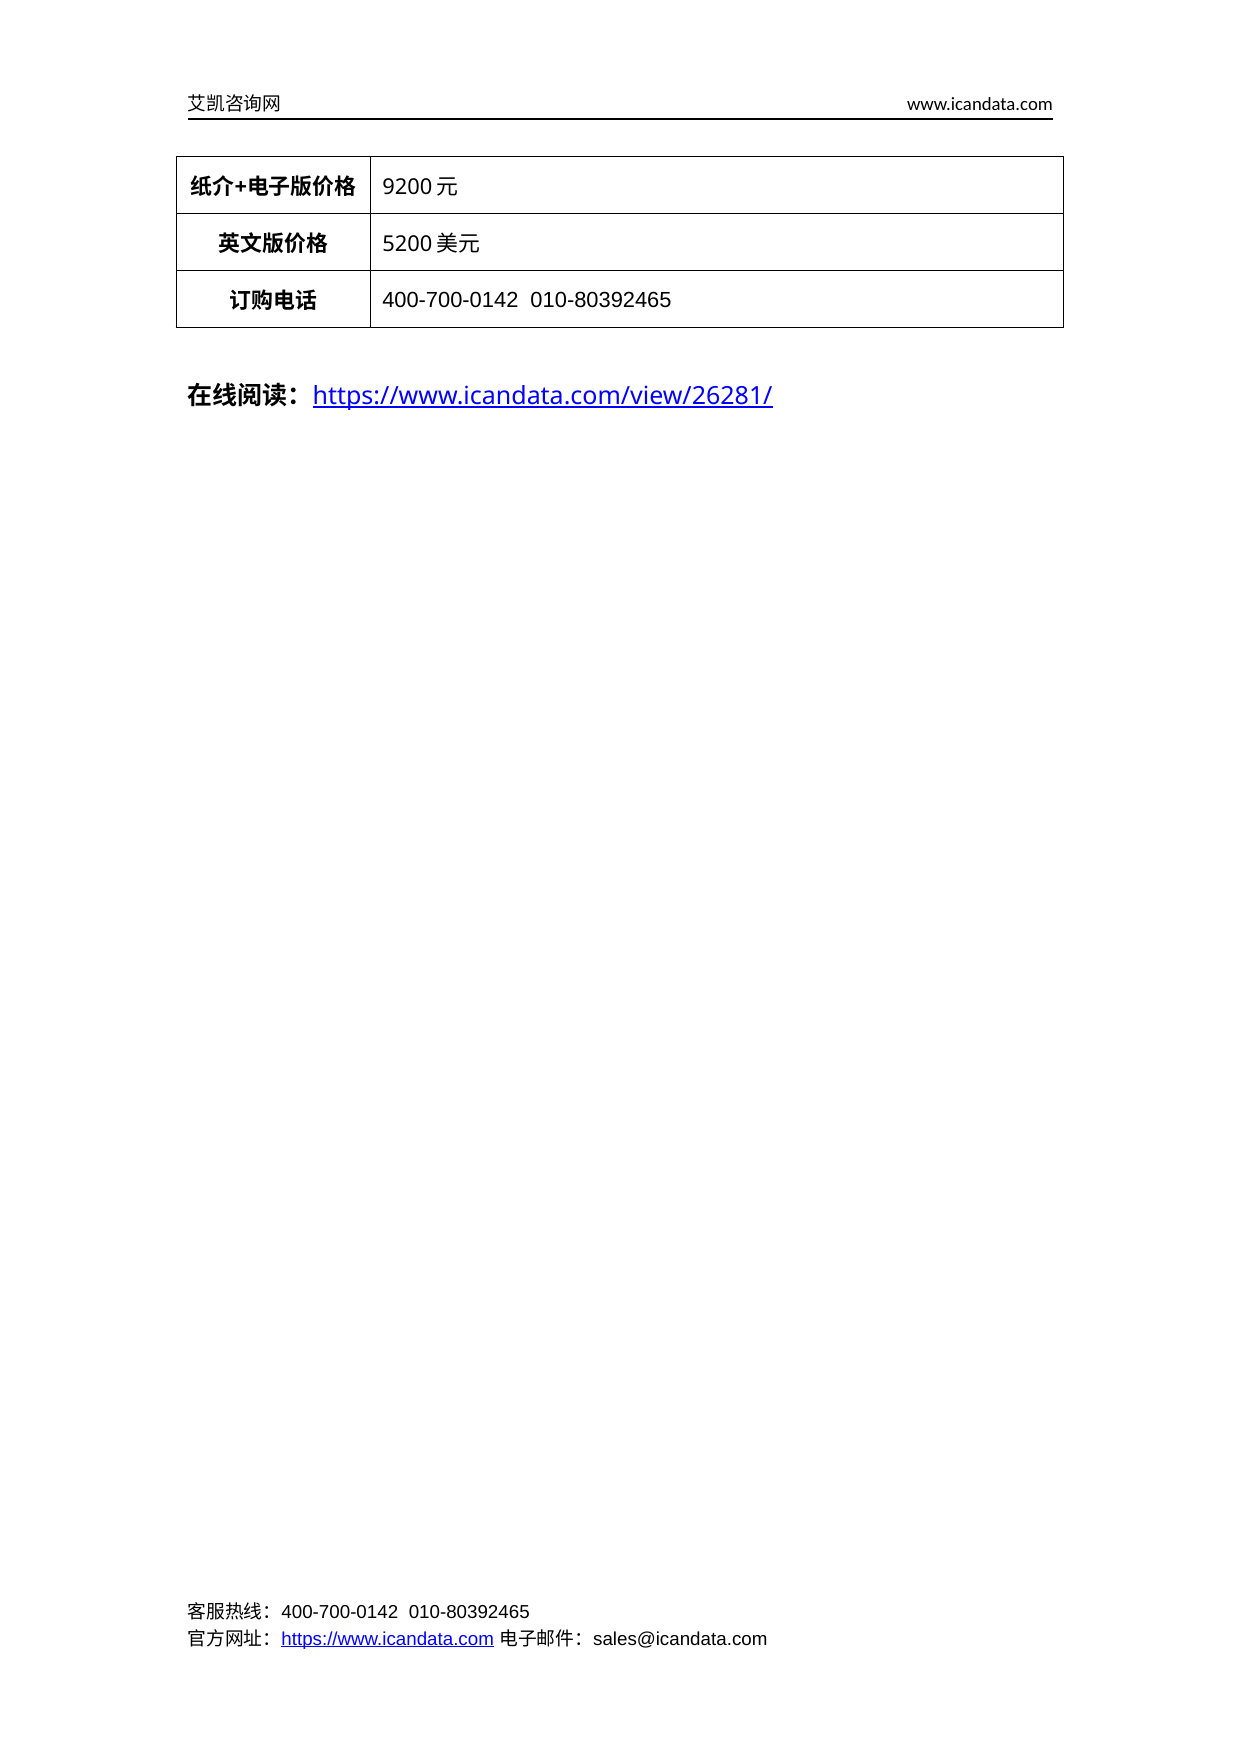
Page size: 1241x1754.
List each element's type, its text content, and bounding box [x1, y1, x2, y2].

text 在线阅读：https://www.icandata.com/view/26281/ [187, 361, 1053, 426]
table_cell 纸介+电子版价格 [177, 157, 370, 213]
table_cell 5200美元 [371, 214, 1063, 270]
table_cell 订购电话 [177, 271, 370, 327]
table_cell 9200元 [371, 157, 1063, 213]
table_cell 400-700-0142 010-80392465 [371, 271, 1063, 327]
table_cell 英文版价格 [177, 214, 370, 270]
